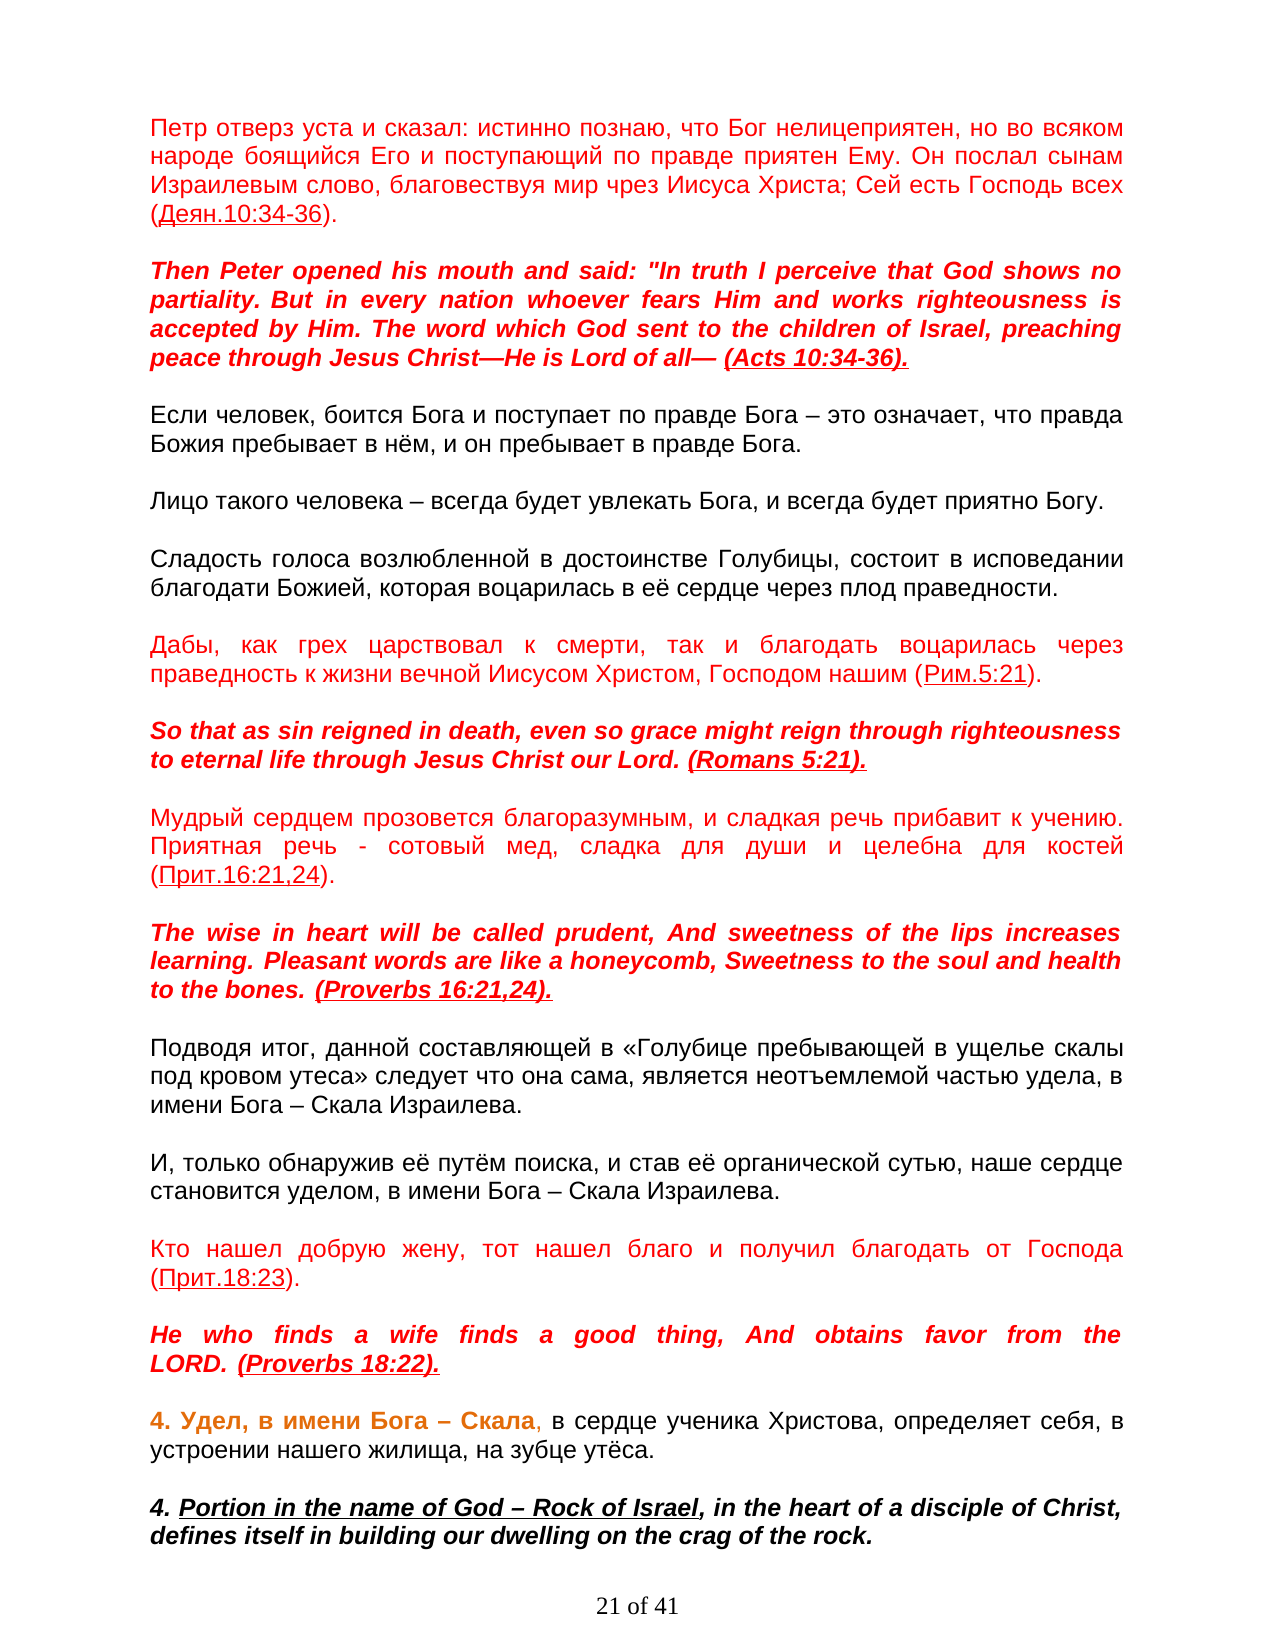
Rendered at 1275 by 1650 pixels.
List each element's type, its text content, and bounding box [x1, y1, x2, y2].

text И, только обнаружив её путём поиска, и став её органической сутью, наше сердце становится уделом, в имени Бога – Скала Израилева. [150, 1147, 1125, 1205]
text 4. Portion in the name of God – Rock of Israel, in the heart of a disciple of Christ, defines itself in building our dwelling on the crag of the rock. [150, 1492, 1125, 1550]
text Дабы, как грех царствовал к смерти, так и благодать воцарилась через праведность к жизни вечной Иисусом Христом, Господом нашим (Рим.5:21). [150, 630, 1125, 687]
text The wise in heart will be called prudent, And sweetness of the lips increases learning. Pleasant words are like a honeycomb, Sweetness to the soul and health to the bones. (Proverbs 16:21,24). [150, 917, 1125, 1004]
text Сладость голоса возлюбленной в достоинстве Голубицы, состоит в исповедании благодати Божией, которая воцарилась в её сердце через плод праведности. [150, 544, 1125, 601]
text Петр отверз уста и сказал: истинно познаю, что Бог нелицеприятен, но во всяком народе боящийся Его и поступающий по правде приятен Ему. Он послал сынам Израилевым слово, благовествуя мир чрез Иисуса Христа; Сей есть Господь всех (Деян.10:34-36). [150, 112, 1125, 227]
text Подводя итог, данной составляющей в «Голубице пребывающей в ущелье скалы под кровом утеса» следует что она сама, является неотъемлемой частью удела, в имени Бога – Скала Израилева. [150, 1032, 1125, 1119]
text Кто нашел добрую жену, тот нашел благо и получил благодать от Господа (Прит.18:23). [150, 1234, 1125, 1291]
text 4. Удел, в имени Бога – Скала, в сердце ученика Христова, определяет себя, в устроении нашего жилища, на зубце утёса. [150, 1406, 1125, 1464]
text Мудрый сердцем прозовется благоразумным, и сладкая речь прибавит к учению. Приятная речь - сотовый мед, сладка для души и целебна для костей (Прит.16:21,24). [150, 802, 1125, 889]
text Если человек, боится Бога и поступает по правде Бога – это означает, что правда Божия пребывает в нём, и он пребывает в правде Бога. [150, 400, 1125, 457]
text Then Peter opened his mouth and said: "In truth I perceive that God shows no partiality. But in every nation whoever fears Him and works righteousness is accepted by Him. The word which God sent to the children of Israel, preaching peace through Jesus Christ—He is Lord of all— (Acts 10:34-36). [150, 256, 1125, 371]
text Лицо такого человека – всегда будет увлекать Бога, и всегда будет приятно Богу. [150, 486, 1125, 515]
text He who finds a wife finds a good thing, And obtains favor from the LORD. (Proverbs 18:22). [150, 1320, 1125, 1377]
text So that as sin reigned in death, even so grace might reign through righteousness to eternal life through Jesus Christ our Lord. (Romans 5:21). [150, 716, 1125, 774]
